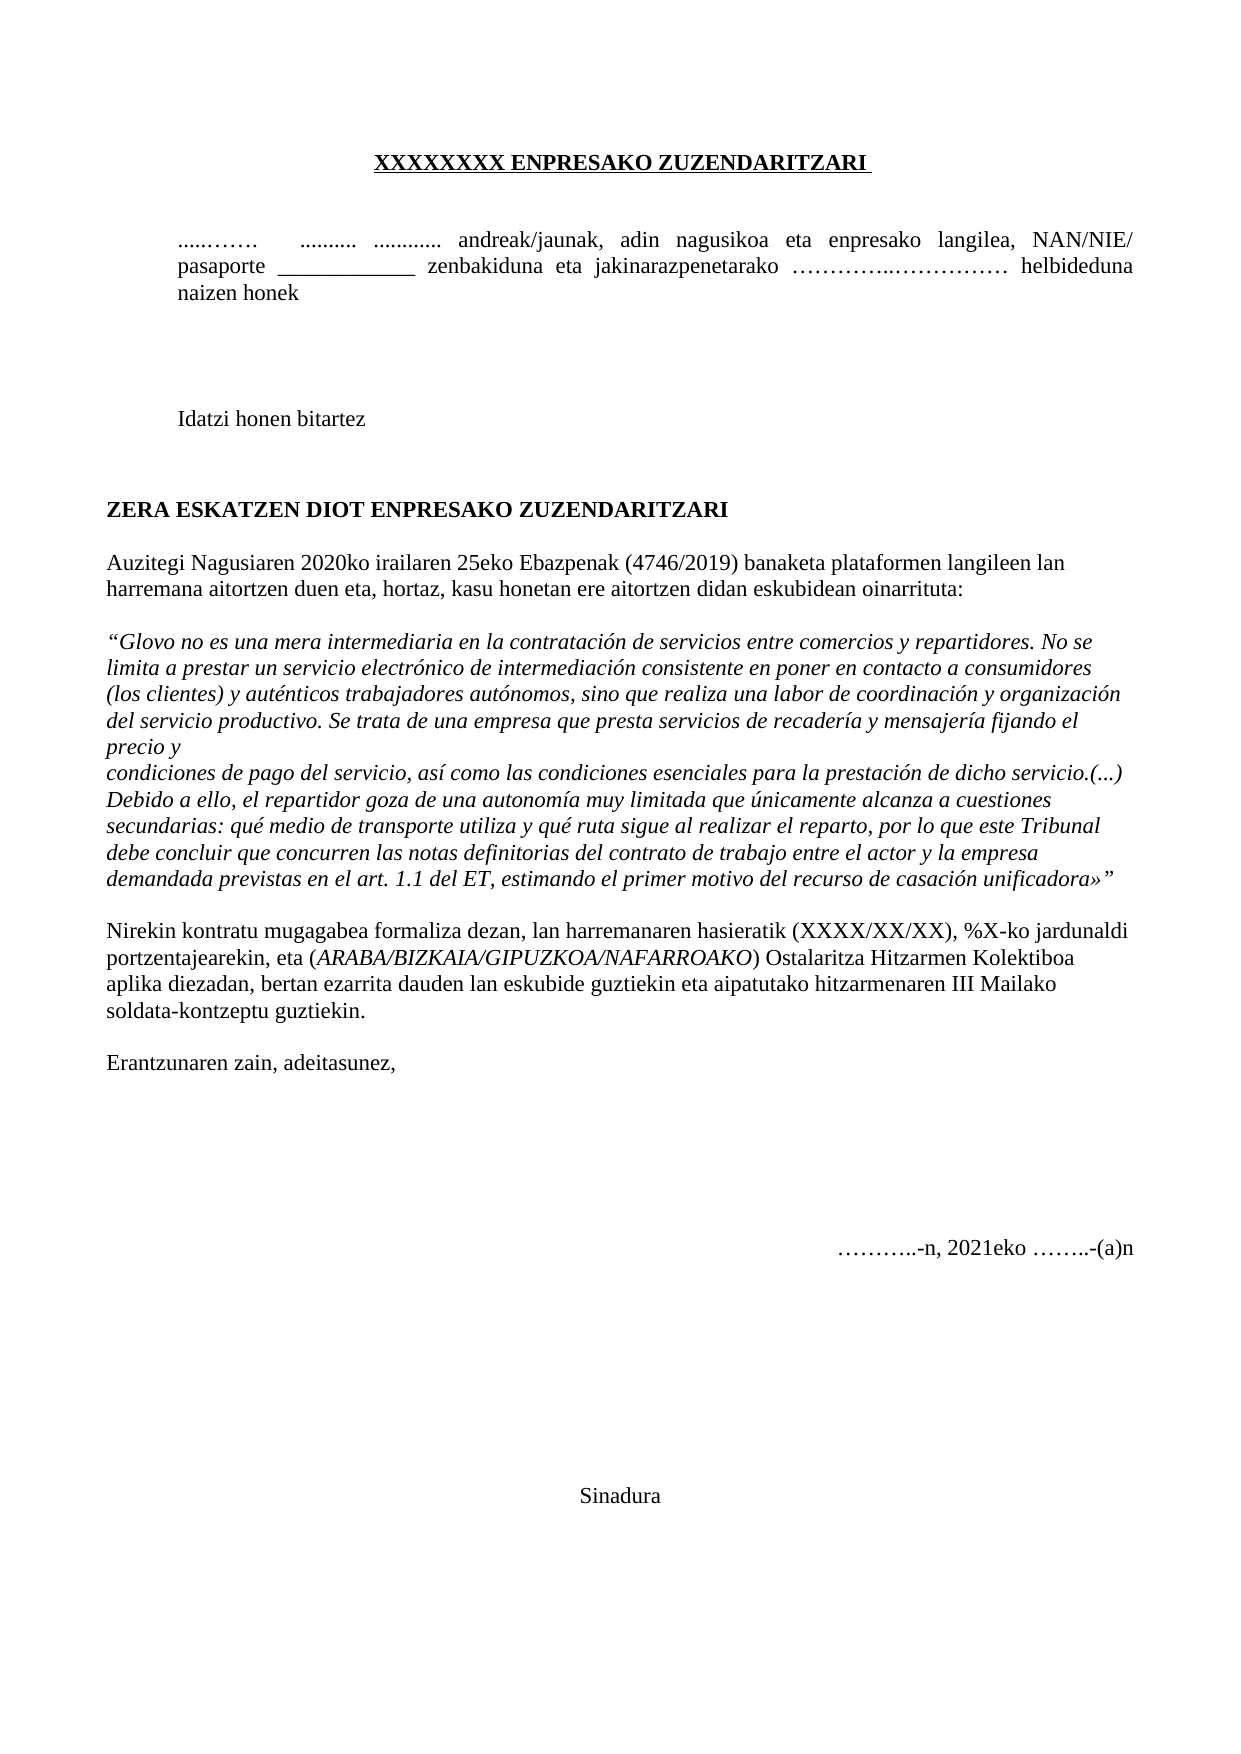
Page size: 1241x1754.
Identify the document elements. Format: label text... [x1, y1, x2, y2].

text Nirekin kontratu mugagabea formaliza dezan, lan harremanaren hasieratik (XXXX/XX/XX), %X-ko jardunaldi portzentajearekin, eta (ARABA/BIZKAIA/GIPUZKOA/NAFARROAKO) Ostalaritza Hitzarmen Kolektiboa aplika diezadan, bertan ezarrita dauden lan eskubide guztiekin eta aipatutako hitzarmenaren III Mailako soldata-kontzeptu guztiekin. [106, 918, 1134, 1023]
text ZERA ESKATZEN DIOT ENPRESAKO ZUZENDARITZARI [106, 496, 1134, 522]
text .....……. .......... ............ andreak/jaunak, adin nagusikoa eta enpresako langilea, NAN/NIE/ pasaporte ____________ zenbakiduna eta jakinarazpenetarako …………..…………… helbideduna naizen honek [177, 226, 1134, 305]
text Sinadura [106, 1482, 1134, 1508]
text ………..-n, 2021eko ……..-(a)n [106, 1234, 1134, 1260]
text Erantzunaren zain, adeitasunez, [106, 1049, 1134, 1076]
text Idatzi honen bitartez [118, 405, 1122, 432]
title XXXXXXXX ENPRESAKO ZUZENDARITZARI [106, 149, 1134, 176]
text “Glovo no es una mera intermediaria en la contratación de servicios entre comercios y repartidores. No se limita a prestar un servicio electrónico de intermediación consistente en poner en contacto a consumidores (los clientes) y auténticos trabajadores autónomos, sino que realiza una labor de coordinación y organización del servicio productivo. Se trata de una empresa que presta servicios de recadería y mensajería fijando el precio y [106, 628, 1134, 759]
text Auzitegi Nagusiaren 2020ko irailaren 25eko Ebazpenak (4746/2019) banaketa plataformen langileen lan harremana aitortzen duen eta, hortaz, kasu honetan ere aitortzen didan eskubidean oinarrituta: [106, 549, 1134, 601]
text condiciones de pago del servicio, así como las condiciones esenciales para la prestación de dicho servicio.(...) Debido a ello, el repartidor goza de una autonomía muy limitada que únicamente alcanza a cuestiones secundarias: qué medio de transporte utiliza y qué ruta sigue al realizar el reparto, por lo que este Tribunal debe concluir que concurren las notas definitorias del contrato de trabajo entre el actor y la empresa demandada previstas en el art. 1.1 del ET, estimando el primer motivo del recurso de casación unificadora»” [106, 759, 1134, 891]
